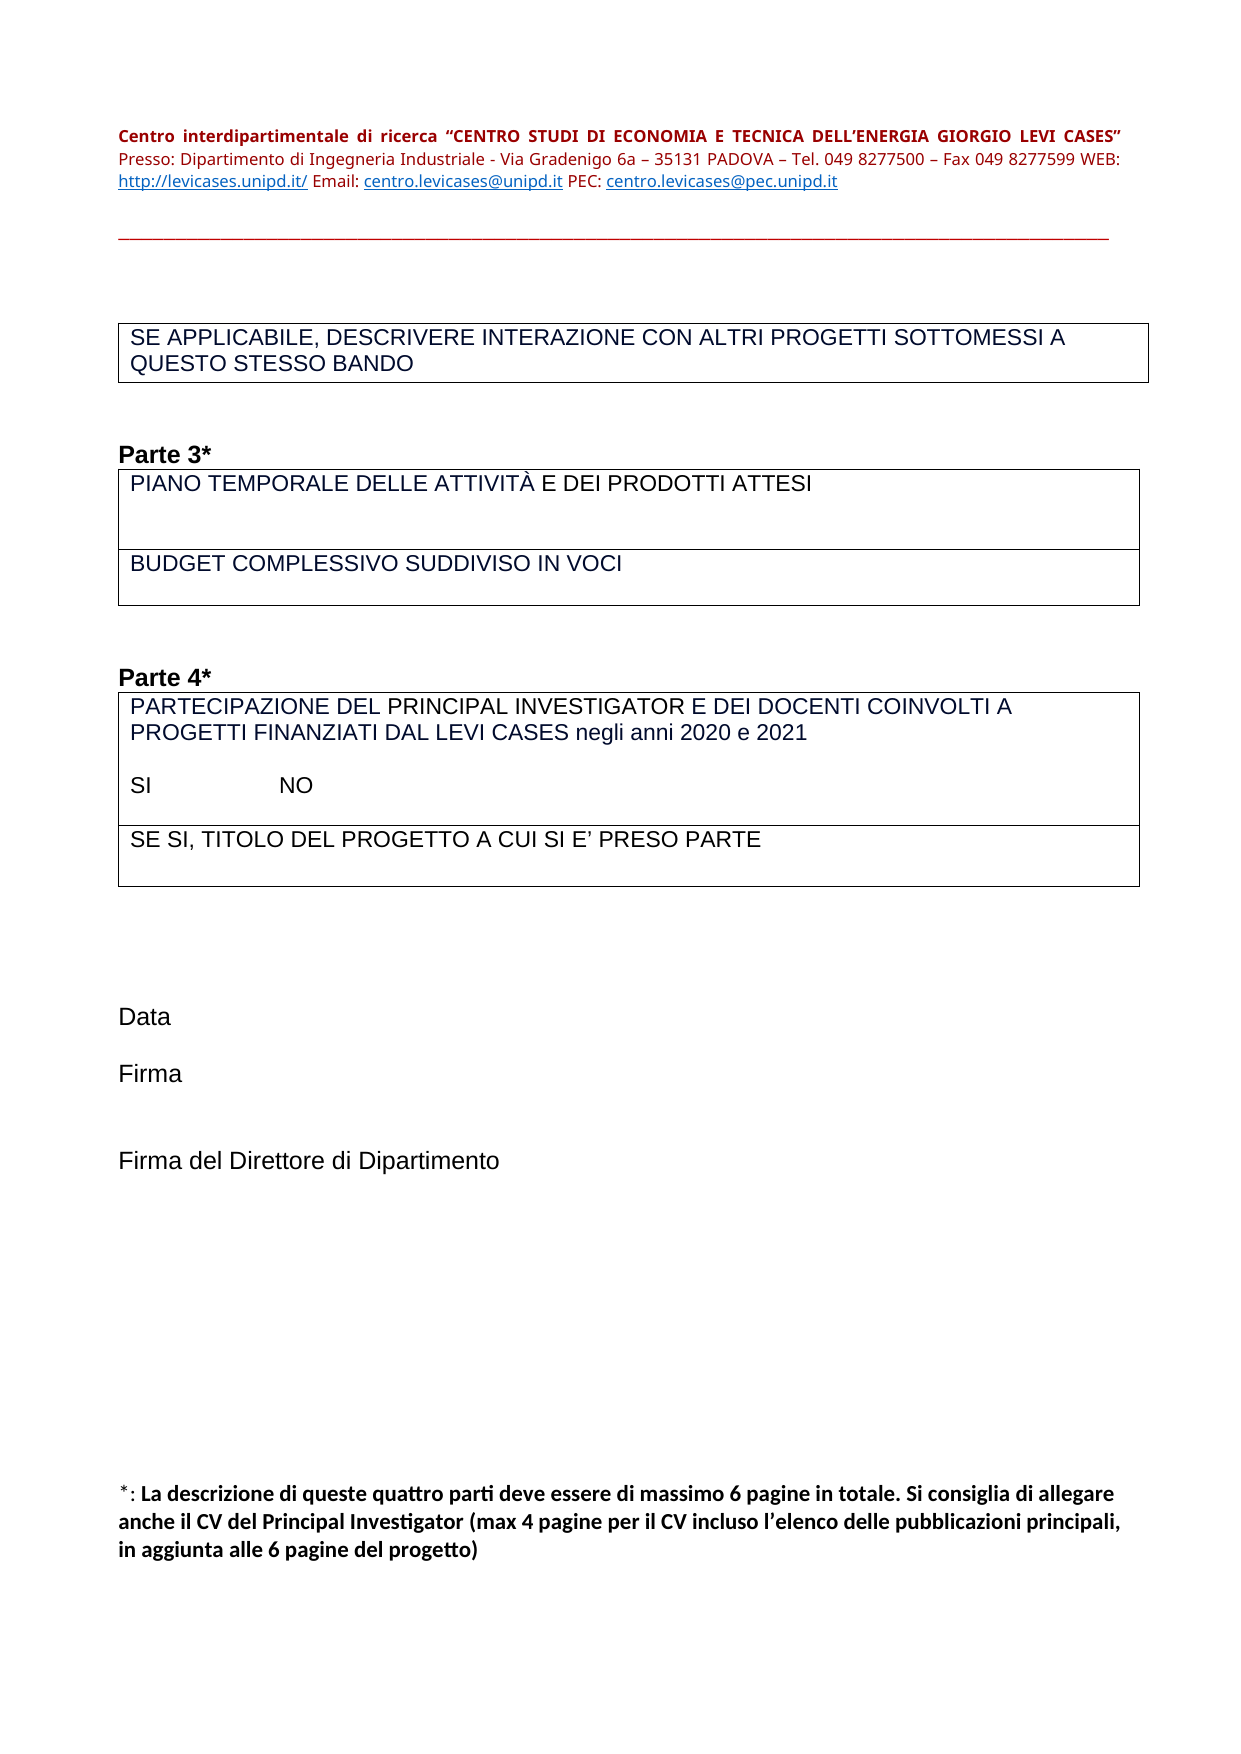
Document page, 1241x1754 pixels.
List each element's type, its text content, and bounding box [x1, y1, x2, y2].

text Firma del Direttore di Dipartimento [118, 1146, 1122, 1174]
table_header PIANO TEMPORALE DELLE ATTIVITÀ E DEI PRODOTTI ATTESI [119, 470, 1139, 548]
text Data [118, 1002, 1122, 1031]
table_cell SE SI, TITOLO DEL PROGETTO A CUI SI E’ PRESO PARTE [119, 826, 1139, 886]
table_cell SE APPLICABILE, DESCRIVERE INTERAZIONE CON ALTRI PROGETTI SOTTOMESSI A QUESTO STESSO BANDO [119, 324, 1148, 382]
text Firma [118, 1059, 1122, 1088]
text Parte 4* [118, 663, 1122, 692]
table_header PARTECIPAZIONE DEL PRINCIPAL INVESTIGATOR E DEI DOCENTI COINVOLTI A PROGETTI FINANZIATI DAL LEVI CASES negli anni 2020 e 2021 SI NO [119, 693, 1139, 825]
text *: La descrizione di queste quattro parti deve essere di massimo 6 pagine in totale. Si consiglia di allegare anche il CV del Principal Investigator (max 4 pagine per il CV incluso l’elenco delle pubblicazioni principali, in aggiunta alle 6 pagine del progetto) [118, 1479, 1122, 1563]
table_cell BUDGET COMPLESSIVO SUDDIVISO IN VOCI [119, 550, 1139, 605]
text Parte 3* [118, 440, 1122, 468]
